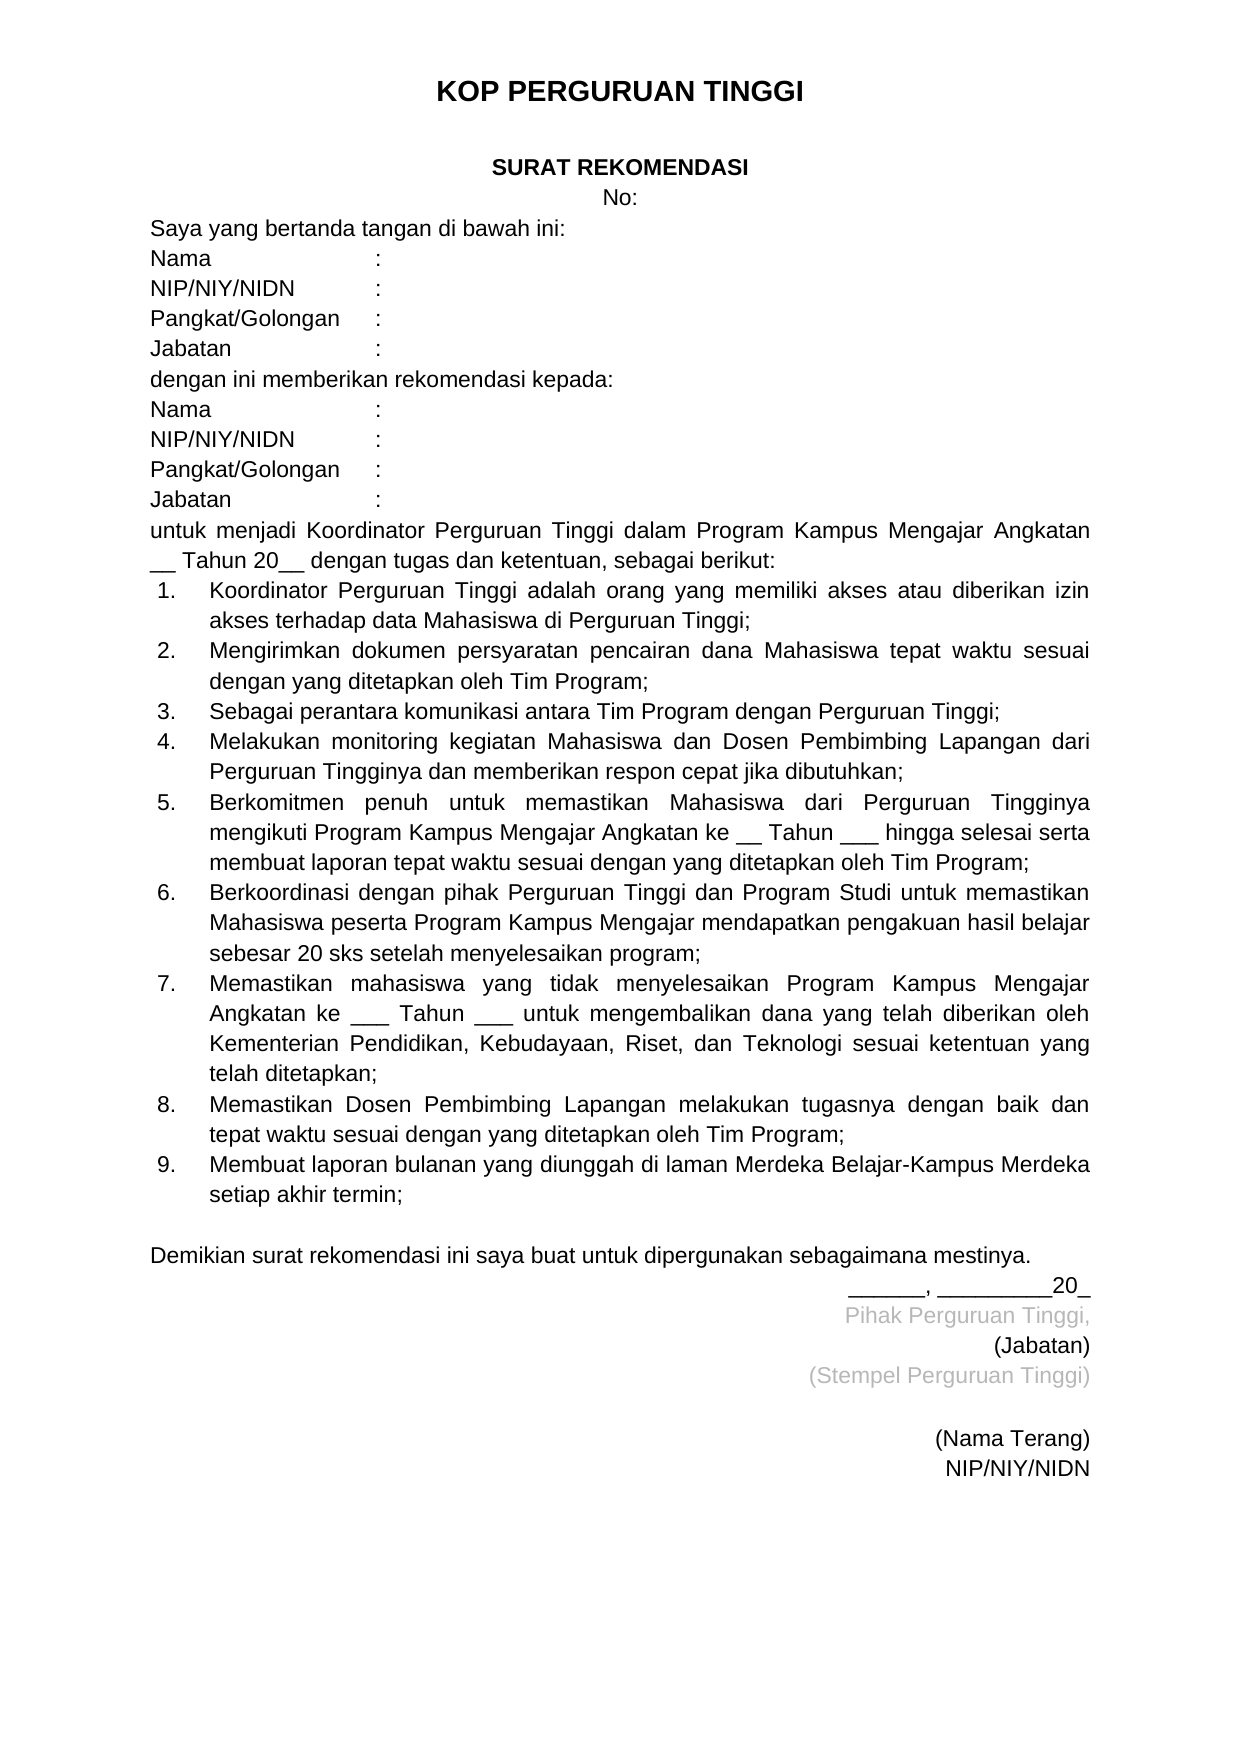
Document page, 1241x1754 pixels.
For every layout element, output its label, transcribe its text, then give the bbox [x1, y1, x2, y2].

text Pangkat/Golongan : [150, 456, 1090, 482]
list Berkoordinasi dengan pihak Perguruan Tinggi dan Program Studi untuk memastikan Mahasiswa peserta Program Kampus Mengajar mendapatkan pengakuan hasil belajar sebesar 20 sks setelah menyelesaikan program; [157, 879, 1090, 966]
text Pihak Perguruan Tinggi, [150, 1302, 1090, 1328]
text Jabatan : [150, 486, 1090, 513]
text Pangkat/Golongan : [150, 305, 1090, 331]
text NIP/NIY/NIDN : [150, 275, 1090, 301]
text (Stempel Perguruan Tinggi) [150, 1362, 1090, 1389]
text Demikian surat rekomendasi ini saya buat untuk dipergunakan sebagaimana mestinya. [150, 1242, 1090, 1268]
list Mengirimkan dokumen persyaratan pencairan dana Mahasiswa tepat waktu sesuai dengan yang ditetapkan oleh Tim Program; [157, 637, 1090, 694]
list Berkomitmen penuh untuk memastikan Mahasiswa dari Perguruan Tingginya mengikuti Program Kampus Mengajar Angkatan ke __ Tahun ___ hingga selesai serta membuat laporan tepat waktu sesuai dengan yang ditetapkan oleh Tim Program; [157, 788, 1090, 875]
list Koordinator Perguruan Tinggi adalah orang yang memiliki akses atau diberikan izin akses terhadap data Mahasiswa di Perguruan Tinggi; [157, 577, 1090, 633]
text (Jabatan) [150, 1332, 1090, 1358]
list Membuat laporan bulanan yang diunggah di laman Merdeka Belajar-Kampus Merdeka setiap akhir termin; [157, 1151, 1090, 1207]
text NIP/NIY/NIDN : [150, 426, 1090, 452]
text No: [150, 184, 1090, 211]
text Jabatan : [150, 335, 1090, 362]
text Saya yang bertanda tangan di bawah ini: [150, 214, 1090, 241]
text SURAT REKOMENDASI [150, 154, 1090, 180]
text dengan ini memberikan rekomendasi kepada: [150, 366, 1090, 392]
list Melakukan monitoring kegiatan Mahasiswa dan Dosen Pembimbing Lapangan dari Perguruan Tingginya dan memberikan respon cepat jika dibutuhkan; [157, 728, 1090, 784]
list Sebagai perantara komunikasi antara Tim Program dengan Perguruan Tinggi; [157, 698, 1090, 724]
text untuk menjadi Koordinator Perguruan Tinggi dalam Program Kampus Mengajar Angkatan __ Tahun 20__ dengan tugas dan ketentuan, sebagai berikut: [150, 517, 1090, 573]
text Nama : [150, 396, 1090, 422]
list Memastikan mahasiswa yang tidak menyelesaikan Program Kampus Mengajar Angkatan ke ___ Tahun ___ untuk mengembalikan dana yang telah diberikan oleh Kementerian Pendidikan, Kebudayaan, Riset, dan Teknologi sesuai ketentuan yang telah ditetapkan; [157, 970, 1090, 1087]
text (Nama Terang) [525, 1425, 1090, 1451]
text NIP/NIY/NIDN [525, 1455, 1090, 1481]
text Nama : [150, 245, 1090, 271]
list Memastikan Dosen Pembimbing Lapangan melakukan tugasnya dengan baik dan tepat waktu sesuai dengan yang ditetapkan oleh Tim Program; [157, 1091, 1090, 1147]
text ______, _________20_ [150, 1272, 1090, 1298]
